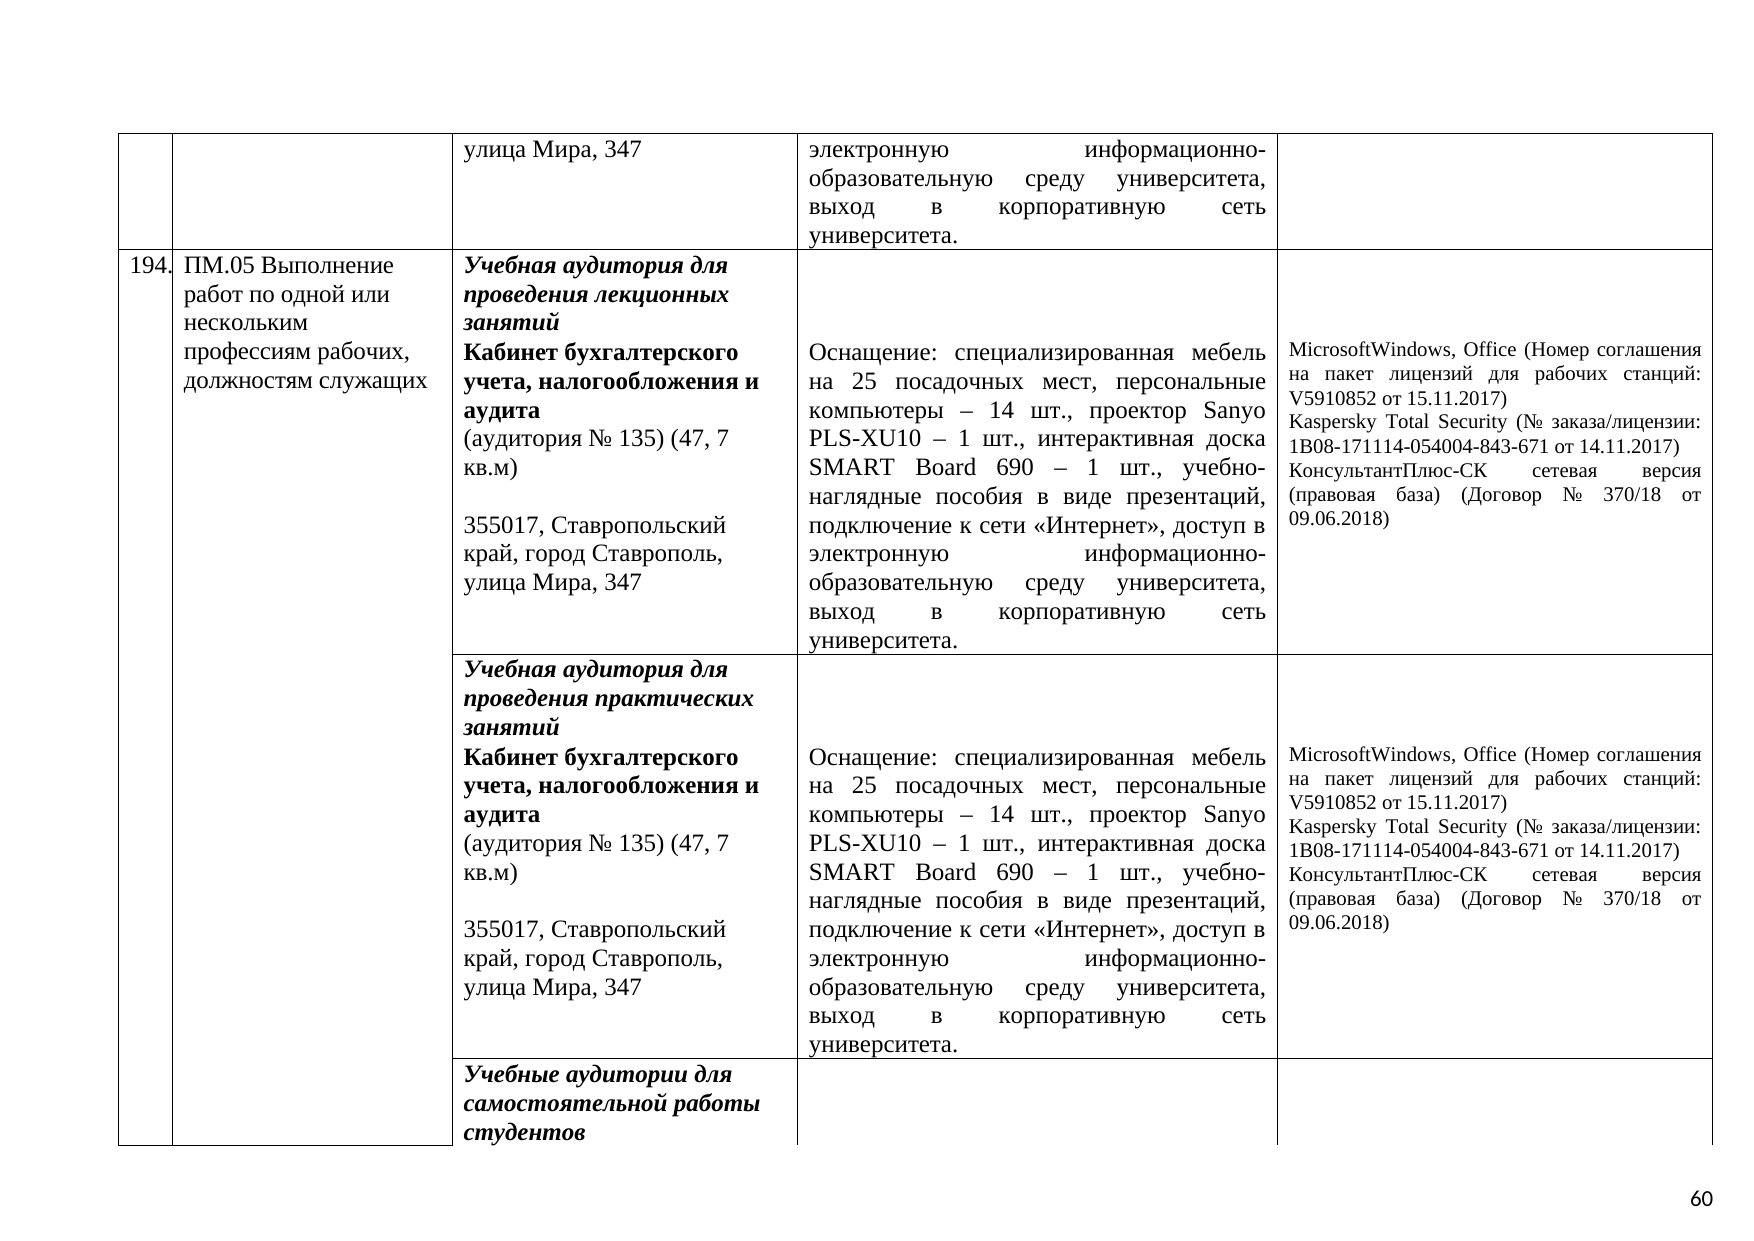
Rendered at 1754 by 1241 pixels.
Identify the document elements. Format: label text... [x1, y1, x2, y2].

table_cell ПМ.05 Выполнение работ по одной или нескольким профессиям рабочих, должностям служащих [173, 250, 452, 1145]
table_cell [1278, 134, 1712, 249]
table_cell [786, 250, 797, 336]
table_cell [798, 134, 1277, 249]
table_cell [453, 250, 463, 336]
table_cell [798, 1059, 1277, 1145]
table_cell [1278, 250, 1712, 336]
table_cell Кабинет бухгалтерского учета, налогообложения и аудита (аудитория № 135) (47, 7 кв.м) 355017, Ставропольский край, город Ставрополь, улица Мира, 347 [453, 336, 797, 653]
table_cell [798, 250, 1277, 336]
table_cell [798, 655, 1277, 741]
table_cell Учебная аудитория для проведения практических занятий [453, 655, 797, 741]
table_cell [453, 134, 797, 249]
table_cell Учебные аудитории для самостоятельной работы студентов [453, 1059, 797, 1145]
table_cell Кабинет бухгалтерского учета, налогообложения и аудита (аудитория № 135) (47, 7 кв.м) 355017, Ставропольский край, город Ставрополь, улица Мира, 347 [453, 741, 797, 1058]
table_cell [1278, 1059, 1712, 1145]
table_cell [1278, 655, 1712, 741]
table_cell [119, 250, 172, 1145]
